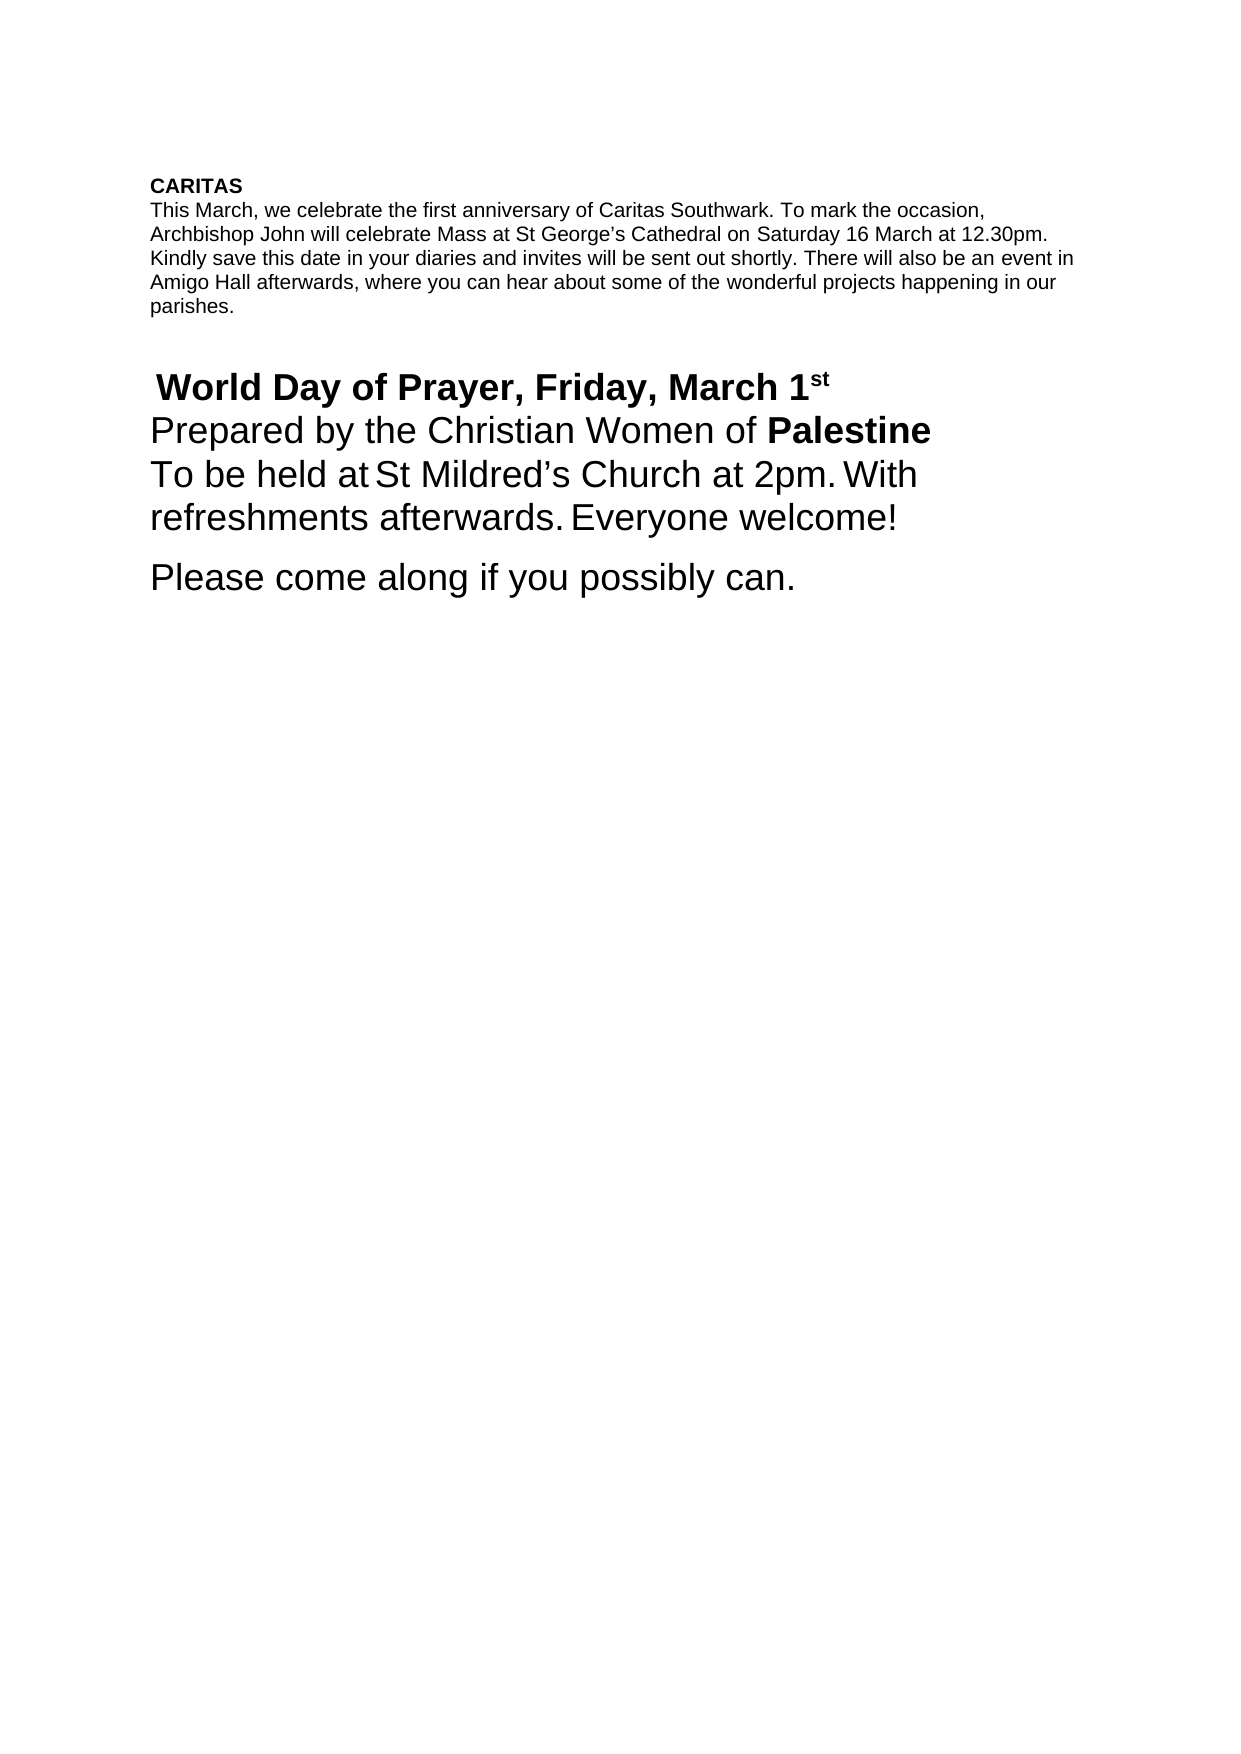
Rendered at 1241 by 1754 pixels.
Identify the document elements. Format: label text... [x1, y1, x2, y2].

text To be held at St Mildred’s Church at 2pm. With refreshments afterwards. Everyone welcome! [150, 452, 1090, 538]
text Prepared by the Christian Women of Palestine [150, 409, 1090, 452]
text CARITAS [150, 174, 1090, 198]
text Please come along if you possibly can. [150, 555, 1090, 598]
text World Day of Prayer, Friday, March 1st [150, 366, 1090, 409]
text This March, we celebrate the first anniversary of Caritas Southwark. To mark the occasion, Archbishop John will celebrate Mass at St George’s Cathedral on Saturday 16 March at 12.30pm. Kindly save this date in your diaries and invites will be sent out shortly. There will also be an event in Amigo Hall afterwards, where you can hear about some of the wonderful projects happening in our parishes. [150, 198, 1090, 318]
